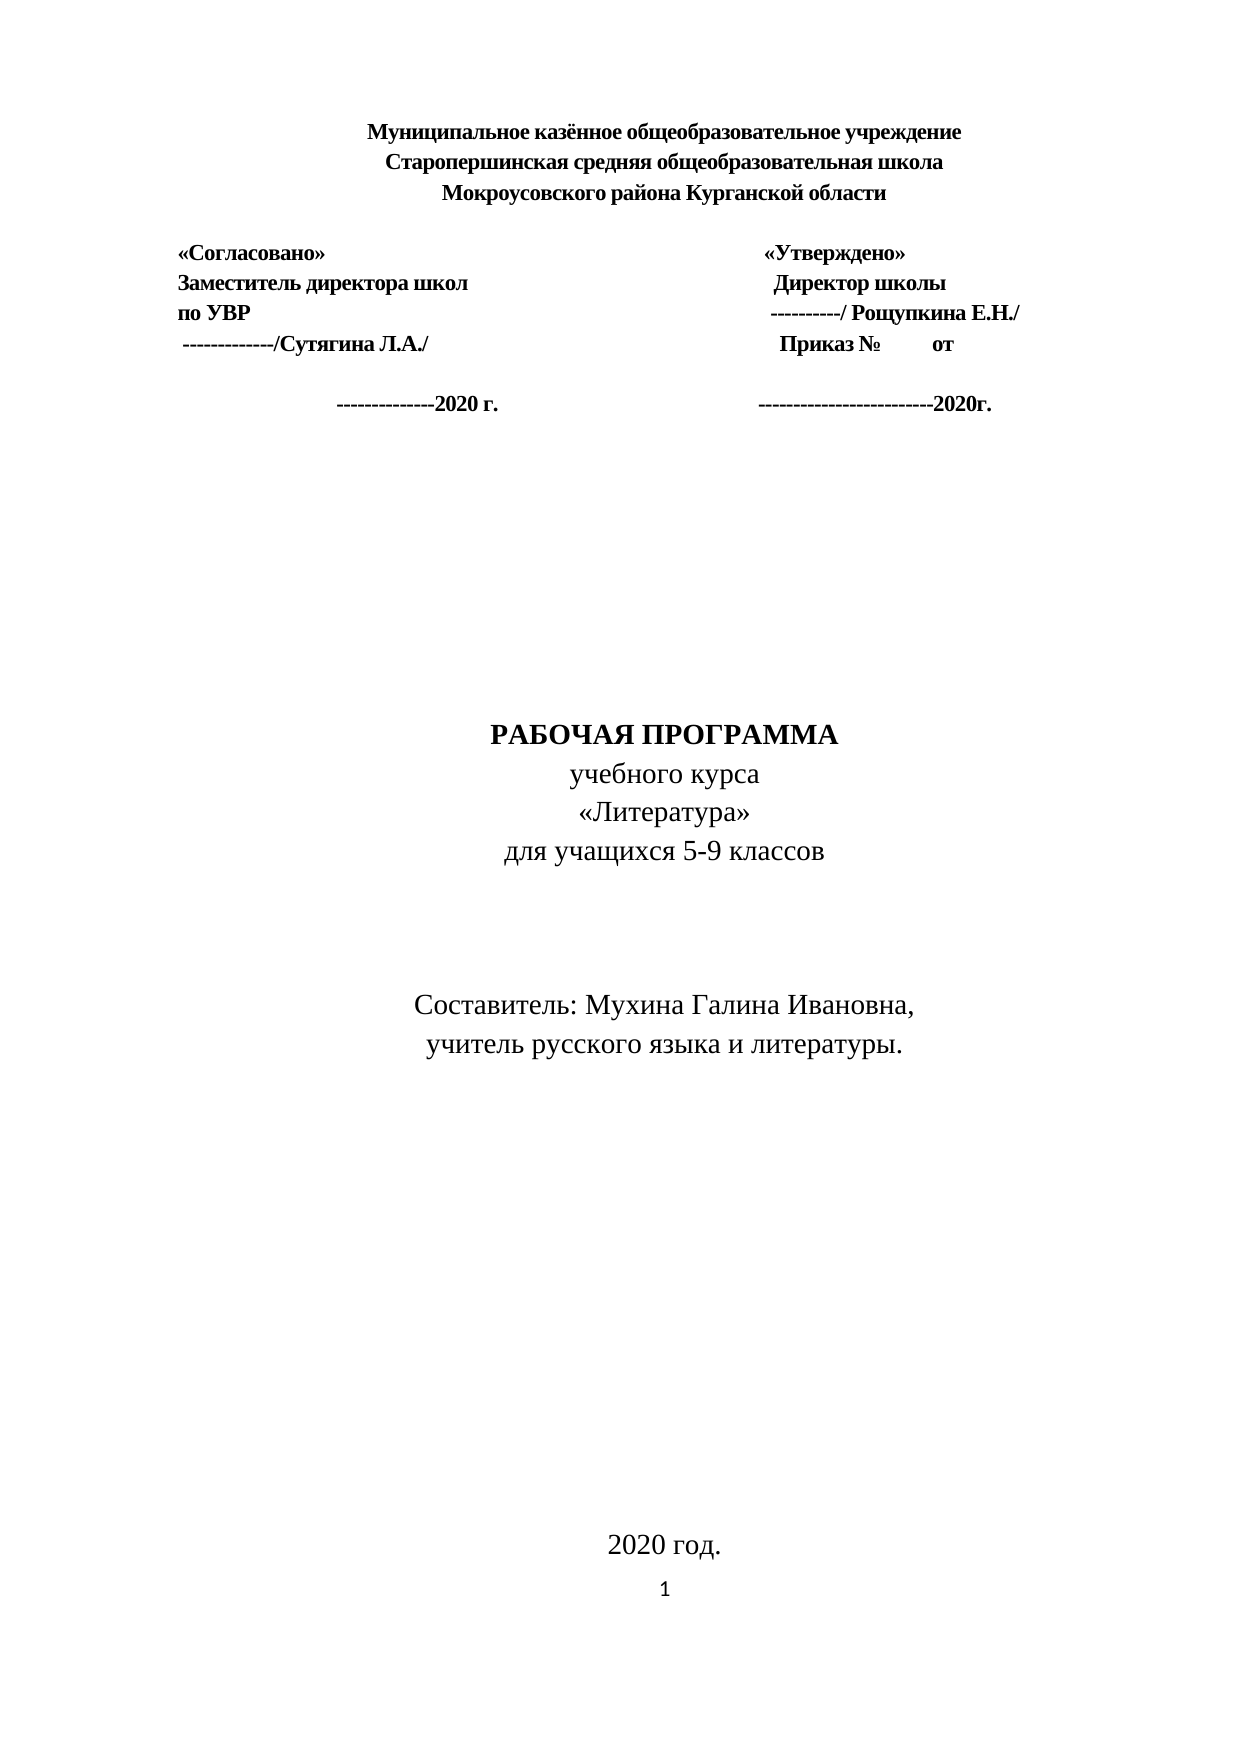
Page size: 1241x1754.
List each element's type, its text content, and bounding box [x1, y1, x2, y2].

text -------------/Сутягина Л.А./ Приказ № от [177, 329, 1152, 356]
text Мокроусовского района Курганской области [177, 178, 1152, 205]
text Муниципальное казённое общеобразовательное учреждение [177, 118, 1152, 144]
text для учащихся 5-9 классов [177, 833, 1152, 867]
text 2020 год. [177, 1527, 1152, 1560]
text учитель русского языка и литературы. [177, 1026, 1152, 1059]
text «Литература» [177, 794, 1152, 828]
text Составитель: Мухина Галина Ивановна, [177, 987, 1152, 1021]
text учебного курса [177, 756, 1152, 789]
text по УВР ----------/ Рощупкина Е.Н./ [177, 299, 1152, 326]
text РАБОЧАЯ ПРОГРАММА [177, 717, 1152, 751]
text «Согласовано» «Утверждено» [177, 239, 1152, 265]
text Старопершинская средняя общеобразовательная школа [177, 148, 1152, 175]
text Заместитель директора школ Директор школы [177, 269, 1152, 296]
text --------------2020 г. -------------------------2020г. [177, 390, 1152, 416]
